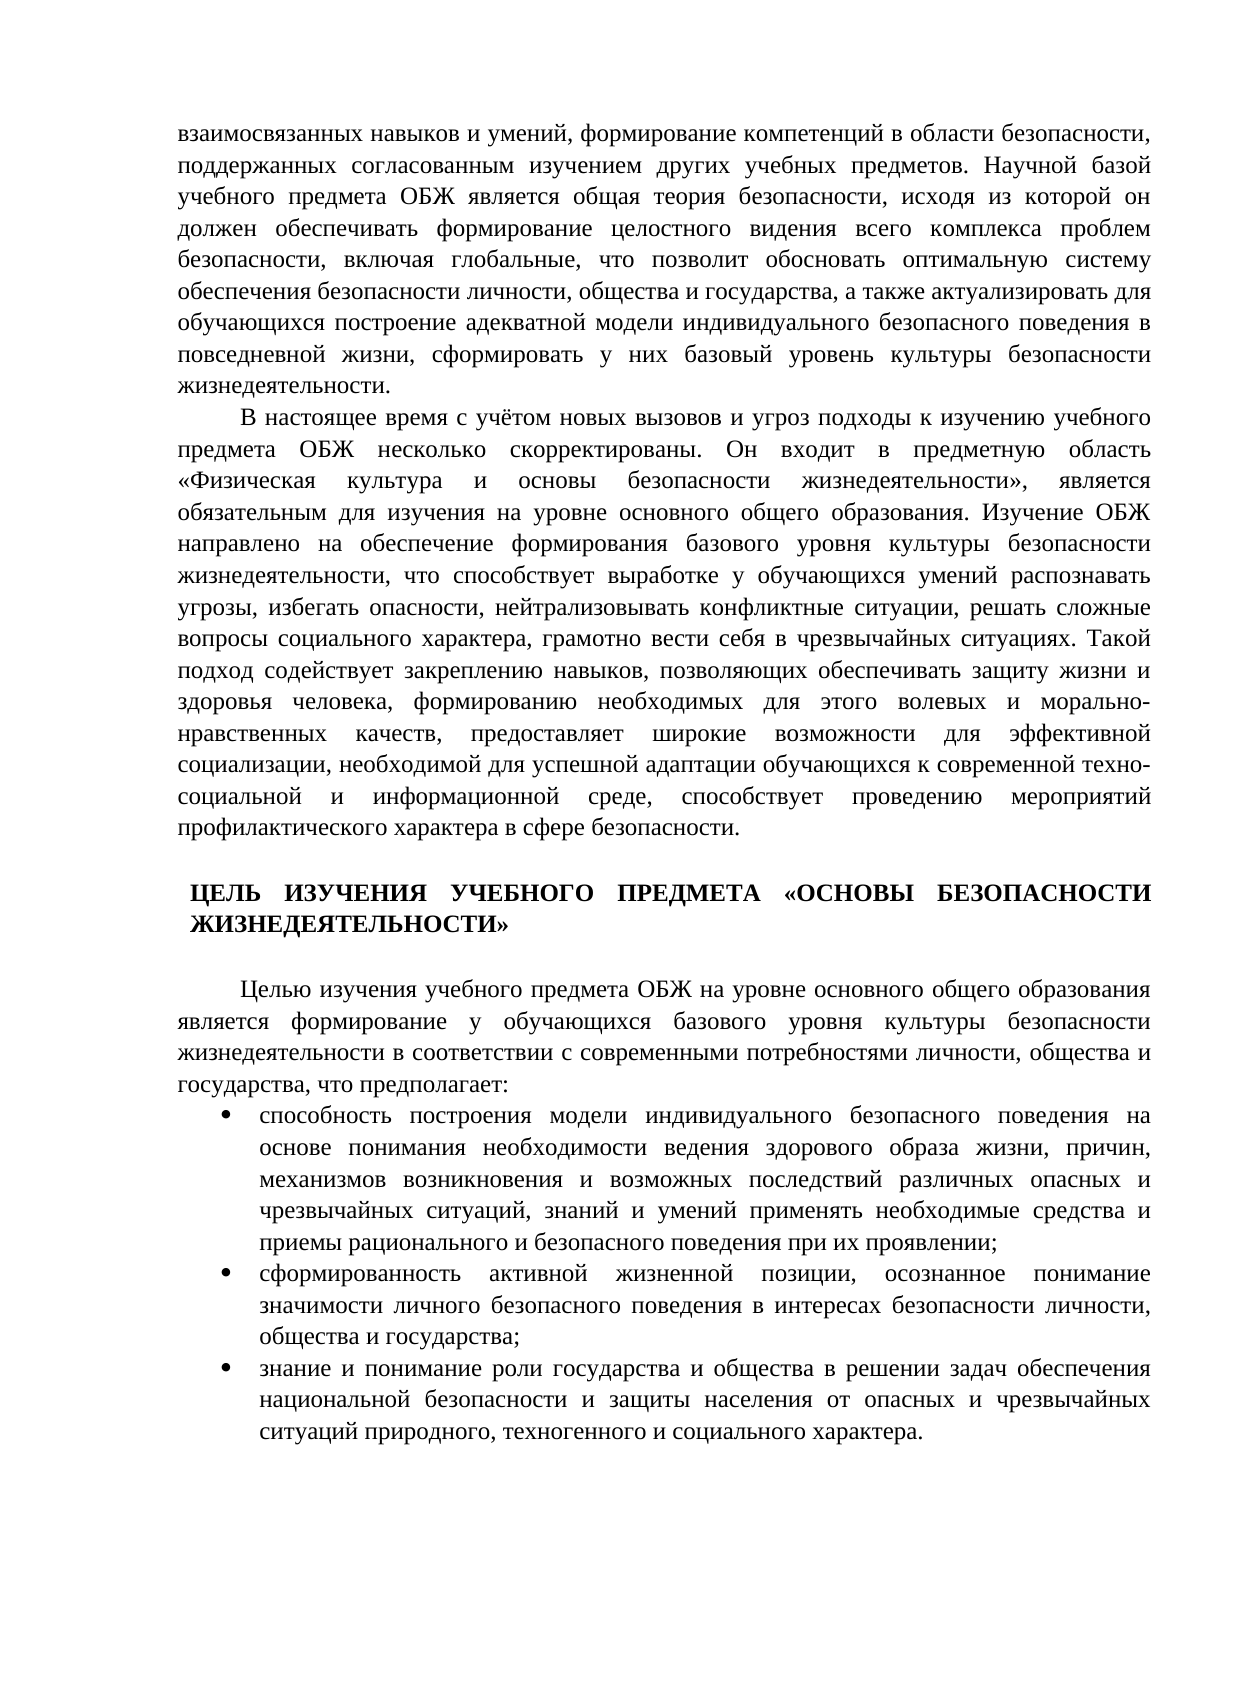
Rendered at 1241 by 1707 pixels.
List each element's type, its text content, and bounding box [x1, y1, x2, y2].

list сформированность активной жизненной позиции, осознанное понимание значимости личного безопасного поведения в интересах безопасности личности, общества и государства; [222, 1258, 1152, 1350]
list знание и понимание роли государства и общества в решении задач обеспечения национальной безопасности и защиты населения от опасных и чрезвычайных ситуаций природного, техногенного и социального характера. [222, 1353, 1152, 1445]
text Целью изучения учебного предмета ОБЖ на уровне основного общего образования является формирование у обучающихся базового уровня культуры безопасности жизнедеятельности в соответствии с современными потребностями личности, общества и государства, что предполагает: [177, 974, 1152, 1098]
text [177, 118, 1152, 399]
text В настоящее время с учётом новых вызовов и угроз подходы к изучению учебного предмета ОБЖ несколько скорректированы. Он входит в предметную область «Физическая культура и основы безопасности жизнедеятельности», является обязательным для изучения на уровне основного общего образования. Изучение ОБЖ направлено на обеспечение формирования базового уровня культуры безопасности жизнедеятельности, что способствует выработке у обучающихся умений распознавать угрозы, избегать опасности, нейтрализовывать конфликтные ситуации, решать сложные вопросы социального характера, грамотно вести себя в чрезвычайных ситуациях. Такой подход содействует закреплению навыков, позволяющих обеспечивать защиту жизни и здоровья человека, формированию необходимых для этого волевых и морально-нравственных качеств, предоставляет широкие возможности для эффективной социализации, необходимой для успешной адаптации обучающихся к современной техно-социальной и информационной среде, способствует проведению мероприятий профилактического характера в сфере безопасности. [177, 402, 1152, 841]
list способность построения модели индивидуального безопасного поведения на основе понимания необходимости ведения здорового образа жизни, причин, механизмов возникновения и возможных последствий различных опасных и чрезвычайных ситуаций, знаний и умений применять необходимые средства и приемы рационального и безопасного поведения при их проявлении; [222, 1101, 1152, 1256]
text ЦЕЛЬ ИЗУЧЕНИЯ УЧЕБНОГО ПРЕДМЕТА «ОСНОВЫ БЕЗОПАСНОСТИ ЖИЗНЕДЕЯТЕЛЬНОСТИ» [190, 878, 1152, 938]
